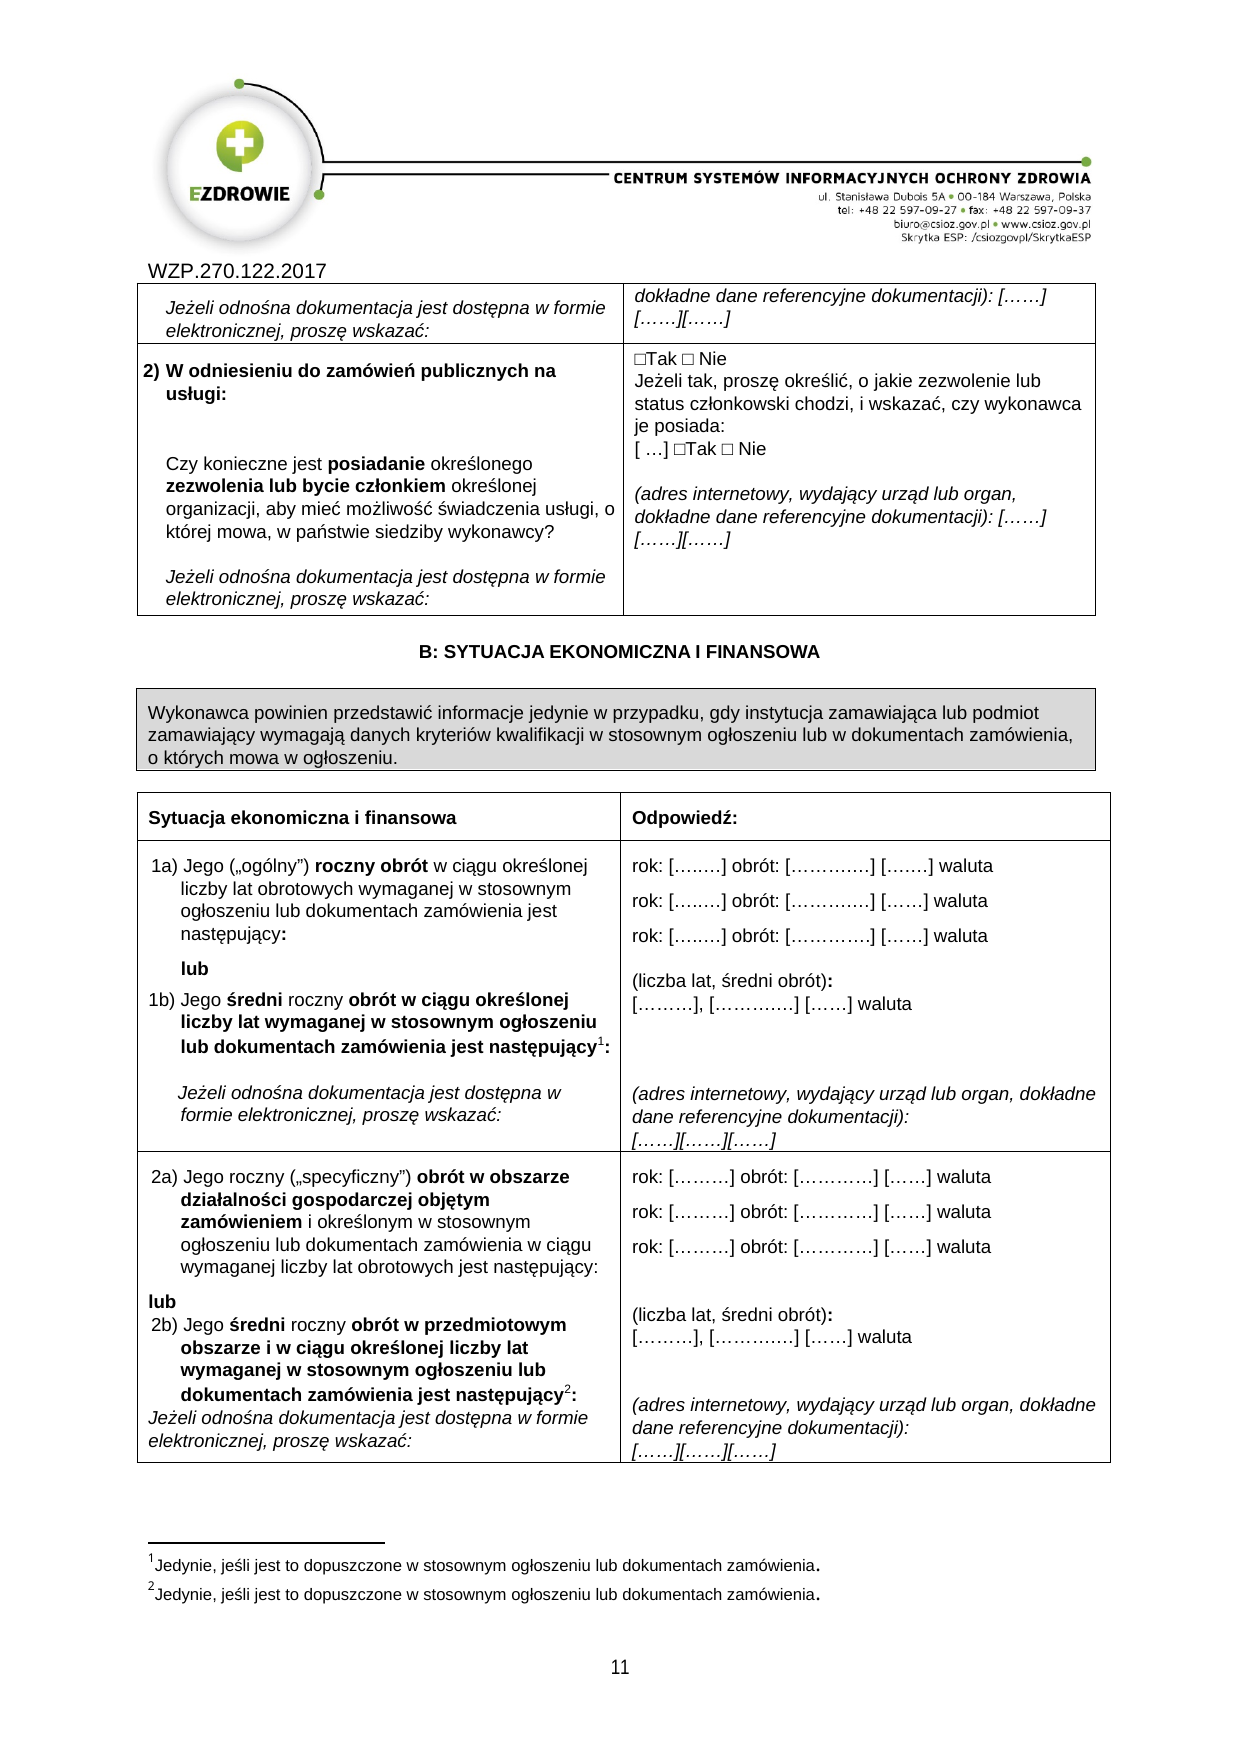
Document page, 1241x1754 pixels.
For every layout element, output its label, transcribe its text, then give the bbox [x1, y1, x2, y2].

picture [147, 73, 1093, 259]
table_cell □Tak □ Nie Jeżeli tak, proszę określić, o jakie zezwolenie lub status członkowski chodzi, i wskazać, czy wykonawca je posiada: [ …] □Tak □ Nie (adres internetowy, wydający urząd lub organ, dokładne dane referencyjne dokumentacji): [……][……][……] [624, 344, 1095, 615]
subtitle B: SYTUACJA EKONOMICZNA I FINANSOWA [146, 641, 1093, 663]
table_cell […] (adres internetowy, wydający urząd lub organ, dokładne dane referencyjne dokumentacji): [……][……][……] [624, 284, 1095, 342]
table_cell 2a) Jego roczny („specyficzny”) obrót w obszarze działalności gospodarczej objętym zamówieniem i określonym w stosownym ogłoszeniu lub dokumentach zamówienia w ciągu wymaganej liczby lat obrotowych jest następujący: lub 2b) Jego średni roczny obrót w przedmiotowym obszarze i w ciągu określonej liczby lat wymaganej w stosownym ogłoszeniu lub dokumentach zamówienia jest następujący: Jeżeli odnośna dokumentacja jest dostępna w formie elektronicznej, proszę wskazać: [138, 1152, 620, 1462]
table_cell rok: [………] obrót: […………] [……] waluta rok: [………] obrót: […………] [……] waluta rok: [………] obrót: […………] [……] waluta (liczba lat, średni obrót): [………], [……….…] [……] waluta (adres internetowy, wydający urząd lub organ, dokładne dane referencyjne dokumentacji): [……][……][……] [621, 1152, 1110, 1462]
table_cell rok: […..…] obrót: [……….…] [….…] waluta rok: […..…] obrót: [……….…] [……] waluta rok: […..…] obrót: [………….] [……] waluta (liczba lat, średni obrót): [………], [……….…] [……] waluta (adres internetowy, wydający urząd lub organ, dokładne dane referencyjne dokumentacji): [……][……][……] [621, 841, 1110, 1151]
table_cell W odniesieniu do zamówień publicznych na usługi: Czy konieczne jest posiadanie określonego zezwolenia lub bycie członkiem określonej organizacji, aby mieć możliwość świadczenia usługi, o której mowa, w państwie siedziby wykonawcy? Jeżeli odnośna dokumentacja jest dostępna w formie elektronicznej, proszę wskazać: [138, 344, 623, 615]
table_cell 1a) Jego („ogólny”) roczny obrót w ciągu określonej liczby lat obrotowych wymaganej w stosownym ogłoszeniu lub dokumentach zamówienia jest następujący: lub 1b) Jego średni roczny obrót w ciągu określonej liczby lat wymaganej w stosownym ogłoszeniu lub dokumentach zamówienia jest następujący: Jeżeli odnośna dokumentacja jest dostępna w formie elektronicznej, proszę wskazać: [138, 841, 620, 1151]
table_header Sytuacja ekonomiczna i finansowa [138, 793, 620, 840]
table_header Odpowiedź: [621, 793, 1110, 840]
table_header Wykonawca powinien przedstawić informacje jedynie w przypadku, gdy instytucja zamawiająca lub podmiot zamawiający wymagają danych kryteriów kwalifikacji w stosownym ogłoszeniu lub w dokumentach zamówienia, o których mowa w ogłoszeniu. [137, 689, 1095, 769]
